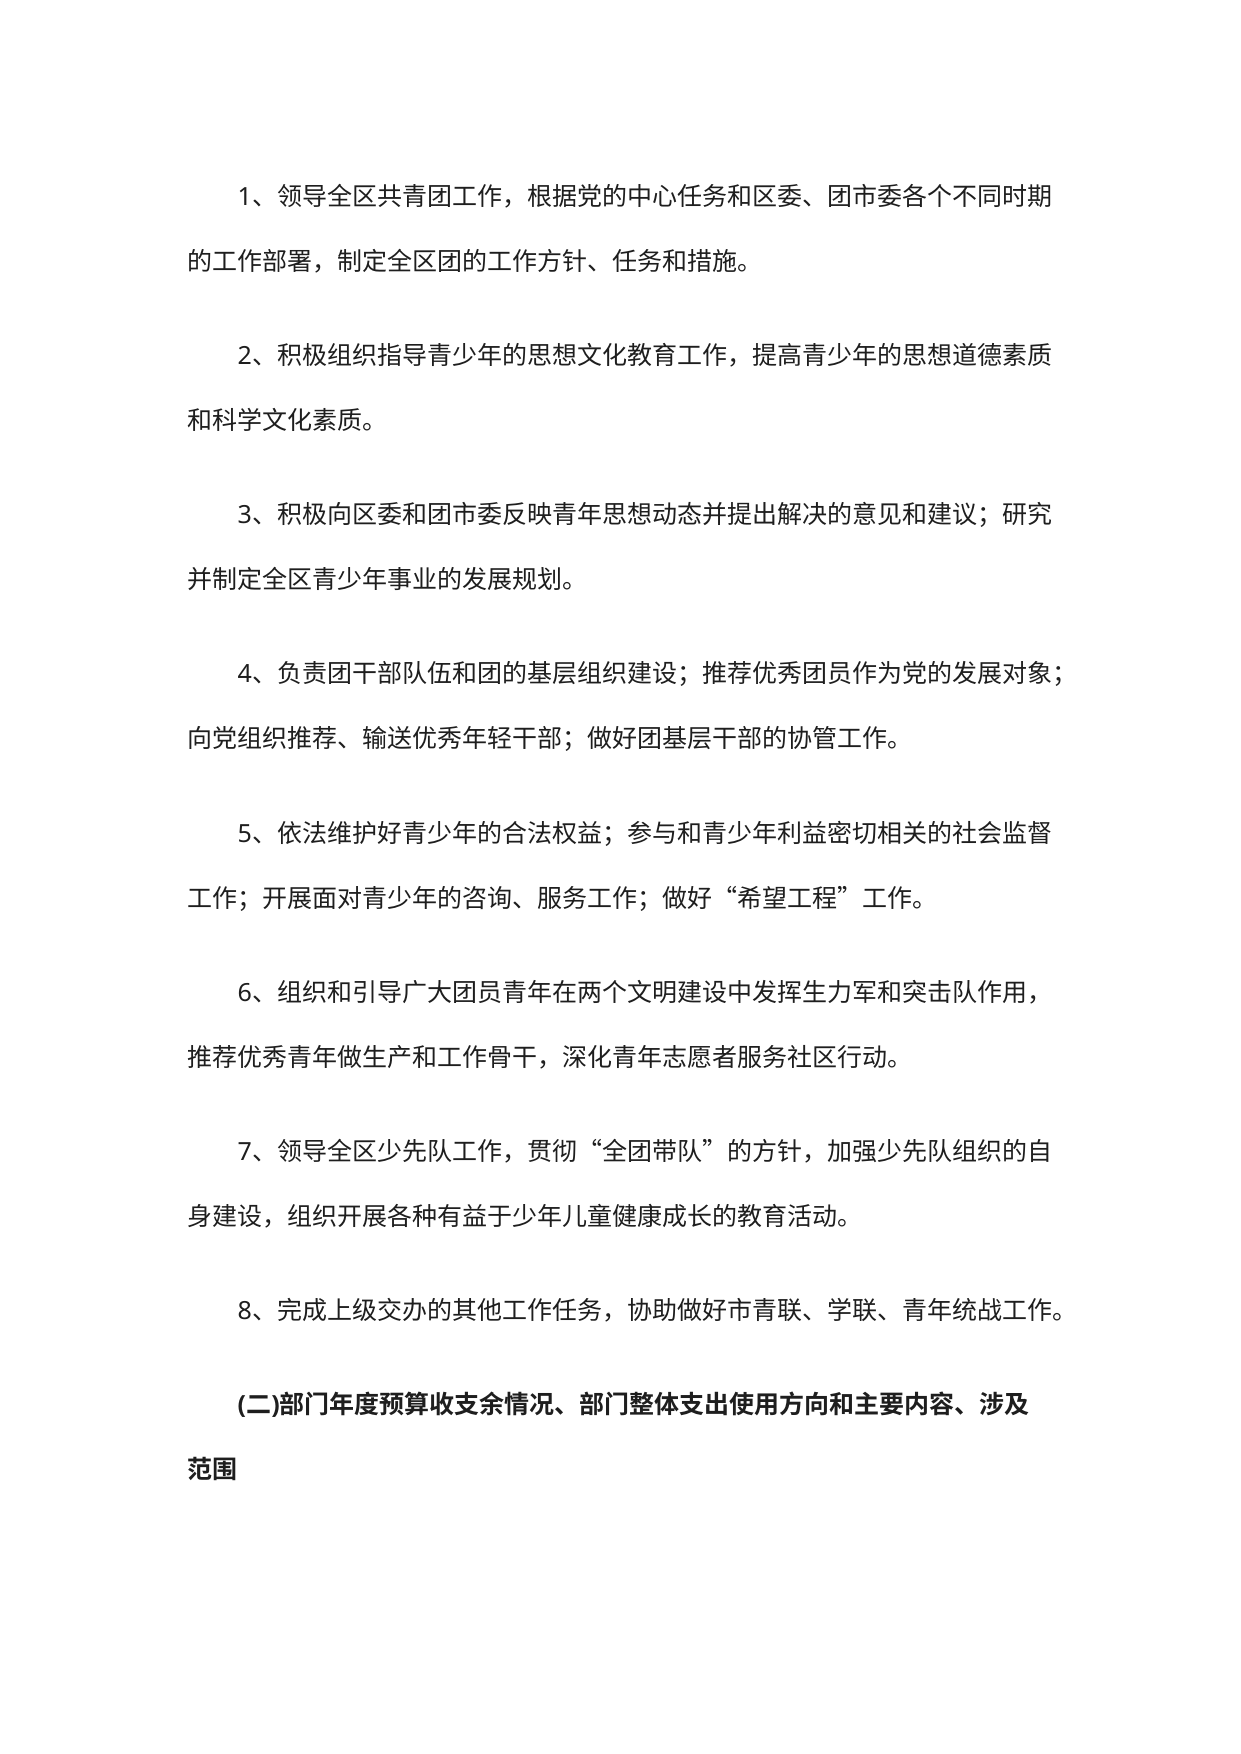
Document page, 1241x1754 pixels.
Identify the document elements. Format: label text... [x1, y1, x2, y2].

text 7、领导全区少先队工作，贯彻“全团带队”的方针，加强少先队组织的自身建设，组织开展各种有益于少年儿童健康成长的教育活动。 [187, 1117, 1053, 1247]
text 8、完成上级交办的其他工作任务，协助做好市青联、学联、青年统战工作。 [187, 1276, 1053, 1341]
text 3、积极向区委和团市委反映青年思想动态并提出解决的意见和建议；研究并制定全区青少年事业的发展规划。 [187, 480, 1053, 610]
text 6、组织和引导广大团员青年在两个文明建设中发挥生力军和突击队作用，推荐优秀青年做生产和工作骨干，深化青年志愿者服务社区行动。 [187, 958, 1053, 1088]
text 2、积极组织指导青少年的思想文化教育工作，提高青少年的思想道德素质和科学文化素质。 [187, 321, 1053, 451]
text 4、负责团干部队伍和团的基层组织建设；推荐优秀团员作为党的发展对象；向党组织推荐、输送优秀年轻干部；做好团基层干部的协管工作。 [187, 639, 1053, 769]
text 1、领导全区共青团工作，根据党的中心任务和区委、团市委各个不同时期的工作部署，制定全区团的工作方针、任务和措施。 [187, 162, 1053, 292]
text (二)部门年度预算收支余情况、部门整体支出使用方向和主要内容、涉及范围 [187, 1370, 1053, 1500]
text 5、依法维护好青少年的合法权益；参与和青少年利益密切相关的社会监督工作；开展面对青少年的咨询、服务工作；做好“希望工程”工作。 [187, 799, 1053, 929]
